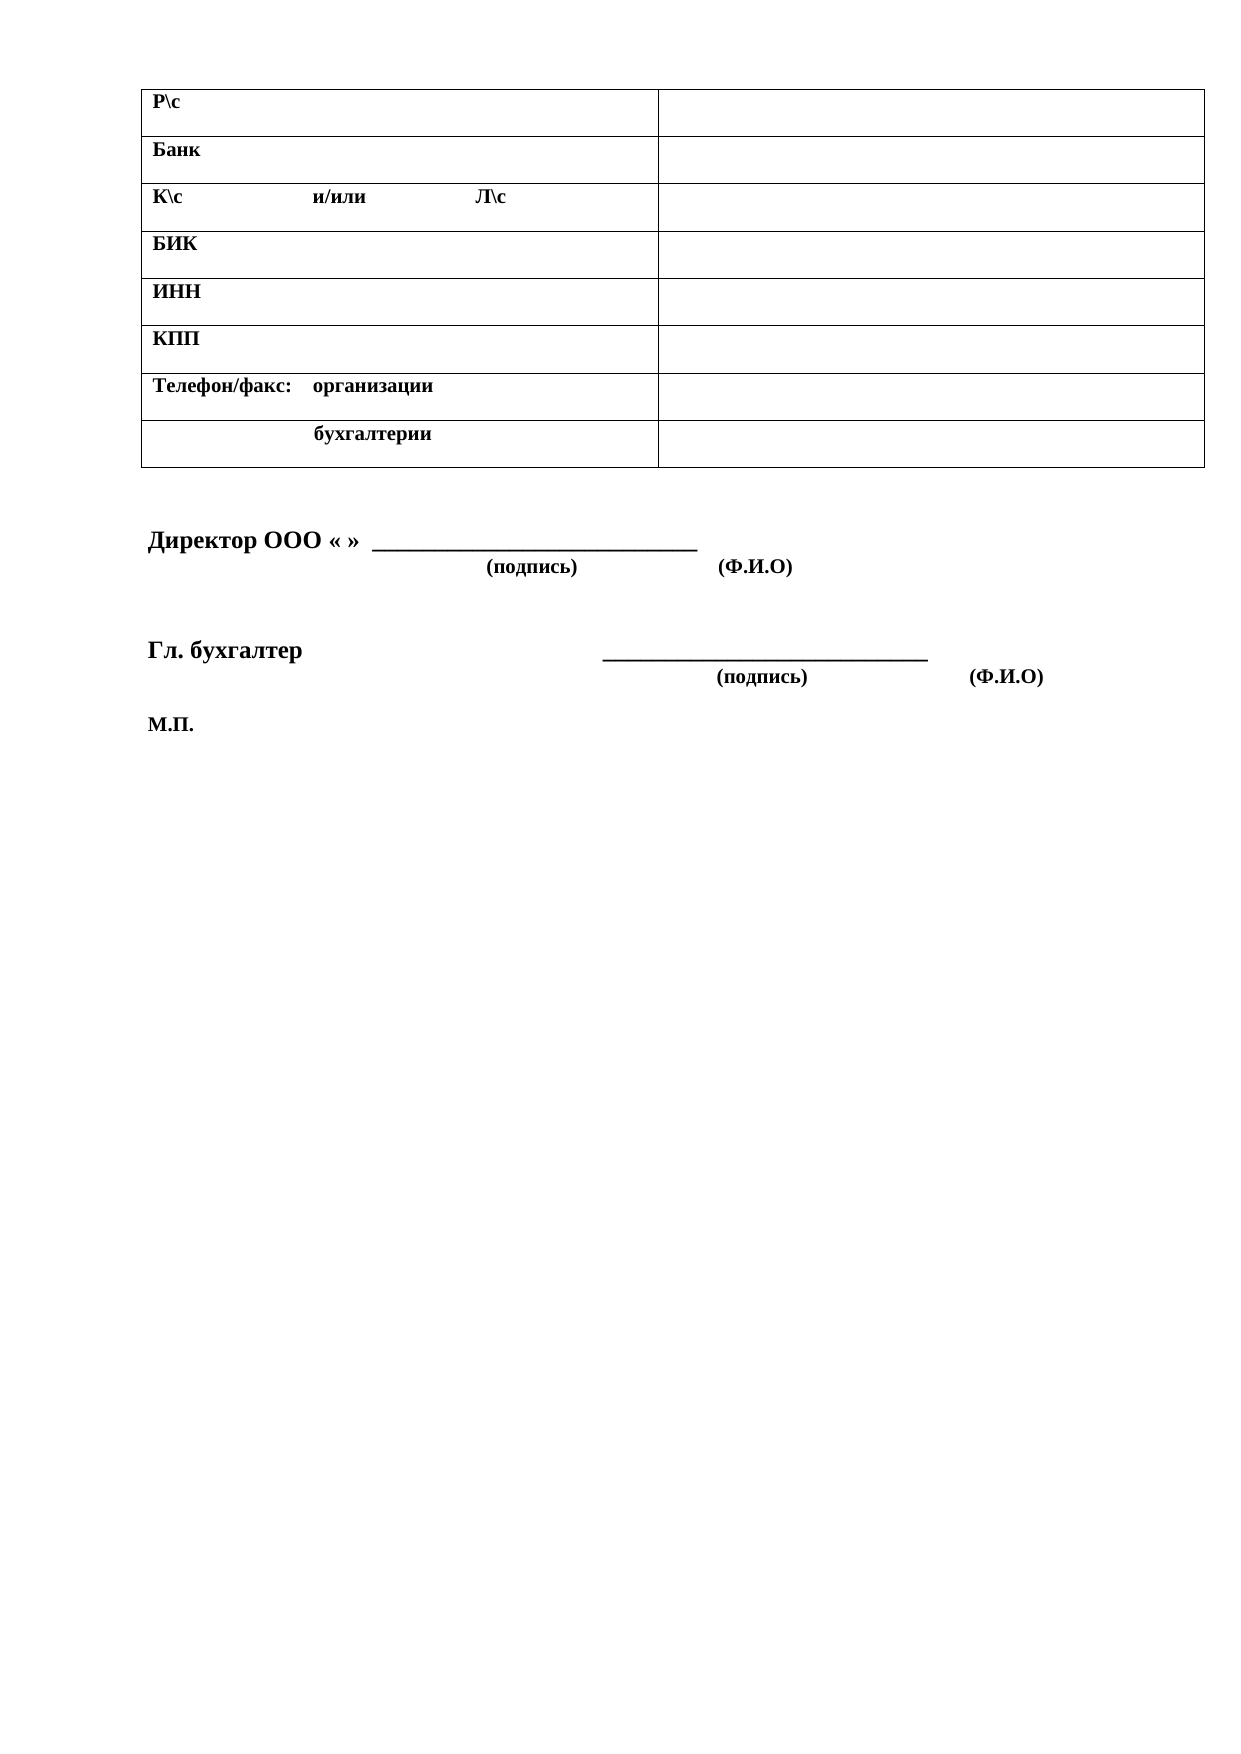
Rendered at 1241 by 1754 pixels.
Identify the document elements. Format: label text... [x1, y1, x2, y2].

table_cell КПП [142, 326, 658, 372]
table_cell [659, 374, 1204, 420]
table_cell БИК [142, 232, 658, 278]
table_cell [659, 326, 1204, 372]
text Гл. бухгалтер __________________________ [148, 636, 1205, 664]
table_cell Банк [142, 137, 658, 183]
table_cell [659, 137, 1204, 183]
table_cell [659, 279, 1204, 325]
text (подпись) (Ф.И.О) [148, 554, 1152, 578]
text Директор ООО « » __________________________ [148, 525, 1205, 554]
table_cell ИНН [142, 279, 658, 325]
table_cell Р\с [142, 90, 658, 136]
table_cell бухгалтерии [142, 421, 658, 467]
table_cell Телефон/факс: организации [142, 374, 658, 420]
text М.П. [148, 712, 1152, 736]
table_cell [659, 232, 1204, 278]
text (подпись) (Ф.И.О) [148, 664, 1152, 688]
table_cell [659, 90, 1204, 136]
table_cell [659, 184, 1204, 231]
table_cell [659, 421, 1204, 467]
table_cell К\с и/или Л\с [142, 184, 658, 231]
